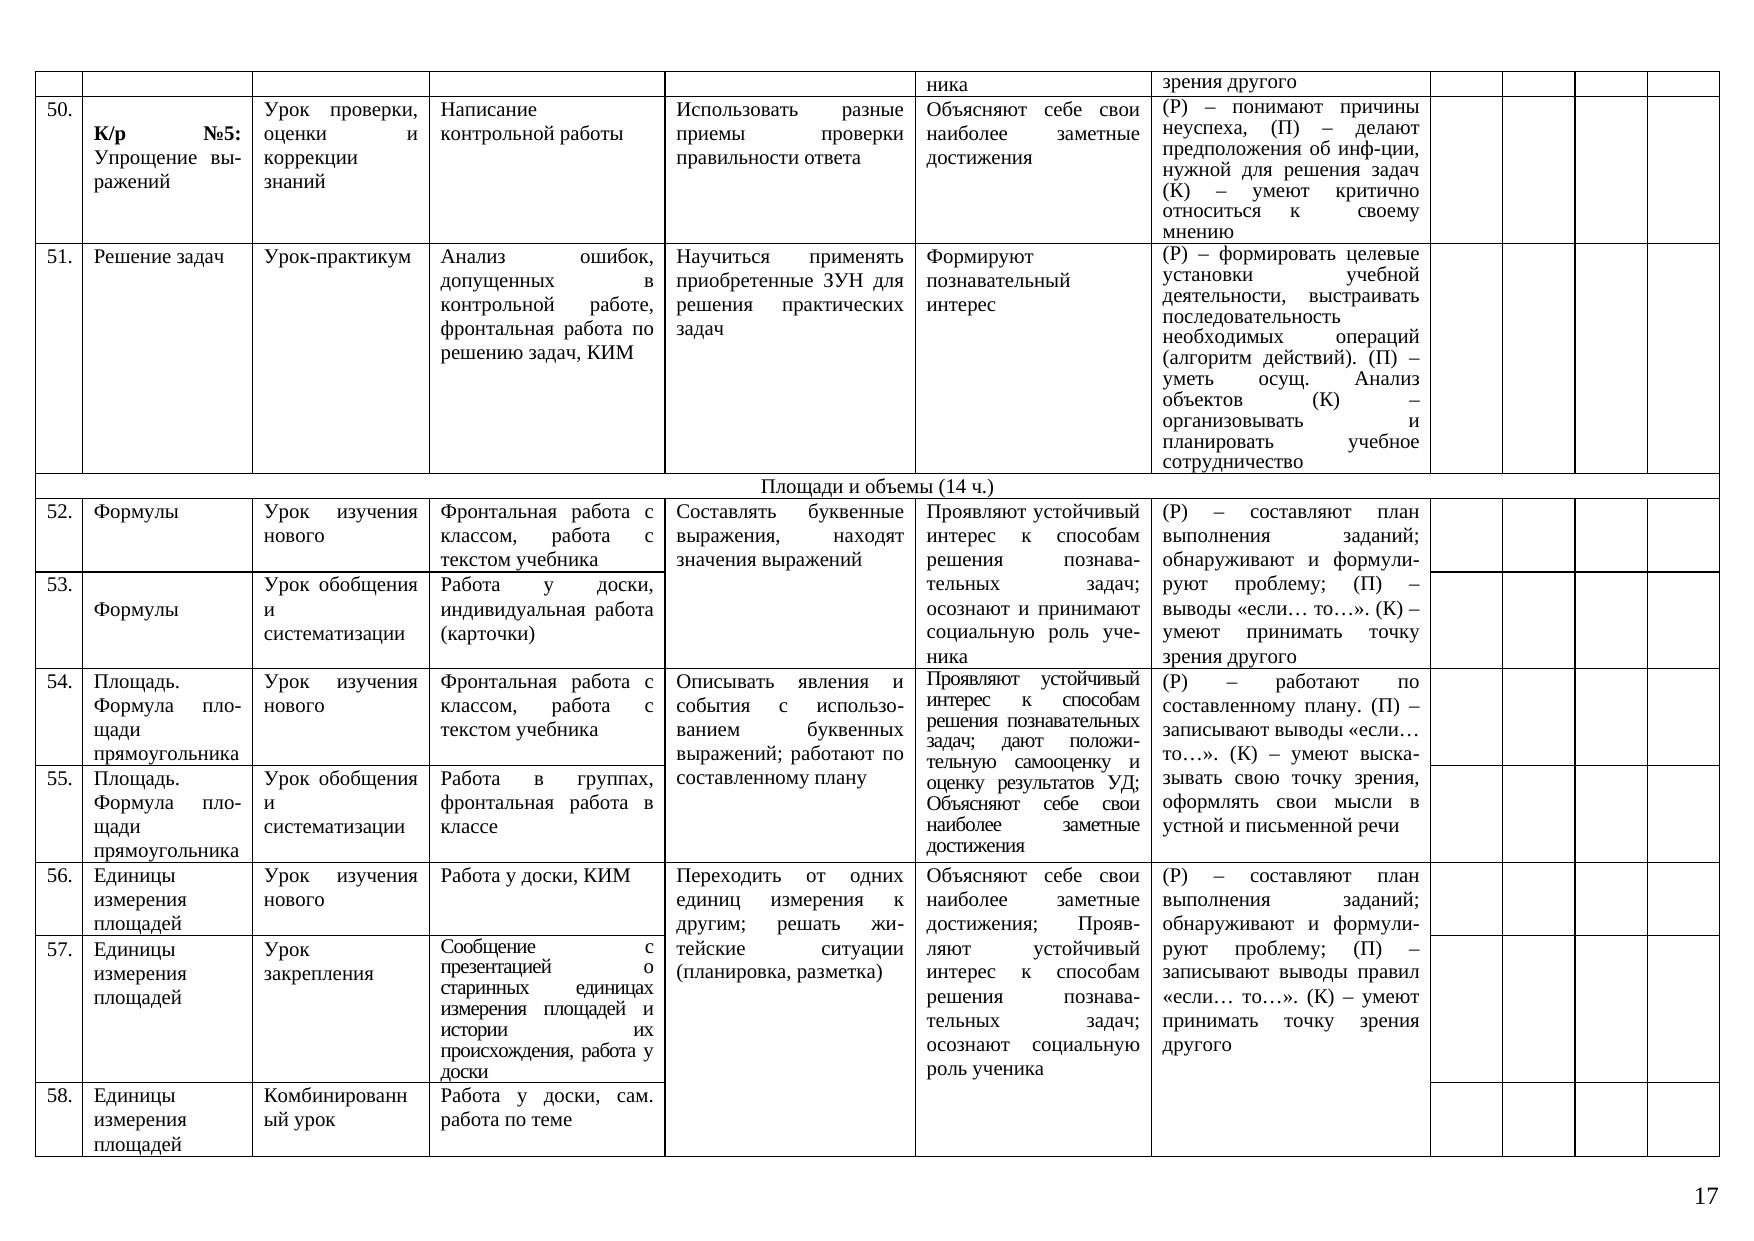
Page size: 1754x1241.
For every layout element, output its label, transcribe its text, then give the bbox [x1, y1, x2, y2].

table_cell [1576, 669, 1647, 765]
table_cell Объясняют себе свои наиболее заметные достижения [916, 97, 1151, 243]
table_cell Анализ ошибок, допущенных в контрольной работе, фронтальная работа по решению задач, КИМ [430, 244, 664, 473]
table_cell Площадь. Формула площади прямоугольника [83, 766, 252, 862]
table_cell [36, 573, 82, 668]
table_cell [1503, 97, 1574, 243]
table_cell Урок проверки, оценки и коррекции знаний [253, 97, 429, 243]
table_cell [36, 766, 82, 862]
table_cell Сообщение с презентацией о старинных единицах измерения площадей и истории их происхождения, работа у доски [430, 936, 664, 1082]
table_cell [1503, 244, 1574, 473]
table_cell [1648, 936, 1719, 1082]
table_cell [1503, 72, 1574, 96]
table_cell Единицы измерения площадей [83, 936, 252, 1082]
table_cell [36, 1083, 82, 1156]
table_cell Урок-практикум [253, 244, 429, 473]
table_cell Переходить от одних единиц измерения к другим; решать житейские ситуации (планировка, разметка) [666, 863, 915, 1156]
table_cell Использовать разные приемы проверки правильности ответа [666, 97, 915, 243]
table_cell Написание контрольной работы [430, 97, 664, 243]
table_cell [253, 72, 429, 96]
table_cell Работа в группах, фронтальная работа в классе [430, 766, 664, 862]
table_cell [1431, 244, 1502, 473]
table_cell [36, 244, 82, 473]
table_cell [1431, 499, 1502, 571]
table_cell [1576, 499, 1647, 571]
table_cell [1431, 1083, 1502, 1156]
table_cell Работа у доски, сам. работа по теме [430, 1083, 664, 1156]
table_cell [1576, 72, 1647, 96]
table_cell [36, 97, 82, 243]
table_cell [430, 72, 664, 96]
table_cell Фронтальная работа с классом, работа с текстом учебника [430, 499, 664, 571]
table_cell [36, 936, 82, 1082]
table_cell Проявляют устойчивый интерес к способам решения познавательных задач; дают положительную самооценку и оценку результатов УД; Объясняют себе свои наиболее заметные достижения [916, 669, 1151, 862]
table_cell [1503, 936, 1574, 1082]
table_cell (Р) – работают по составленному плану. (П) – записывают выводы «если… то…». (К) – умеют высказывать свою точку зрения, оформлять свои мысли в устной и письменной речи [1152, 669, 1430, 862]
table_cell [1431, 669, 1502, 765]
table_cell Урок изучения нового [253, 669, 429, 765]
table_cell [1431, 863, 1502, 935]
table_cell [1648, 573, 1719, 668]
table_cell (Р) – понимают причины неуспеха, (П) – делают предположения об инф-ции, нужной для решения задач (К) – умеют критично относиться к своему мнению [1152, 97, 1430, 243]
table_cell (Р) – формировать целевые установки учебной деятельности, выстраивать последовательность необходимых операций (алгоритм действий). (П) – уметь осущ. Анализ объектов (К) – организовывать и планировать учебное сотрудничество [1152, 244, 1430, 473]
table_cell [1503, 1083, 1574, 1156]
table_cell [1576, 573, 1647, 668]
table_cell [1648, 1083, 1719, 1156]
table_cell [1576, 97, 1647, 243]
table_cell [1431, 72, 1502, 96]
table_cell Формулы [83, 499, 252, 571]
table_cell Научиться применять приобретенные ЗУН для решения практических задач [666, 244, 915, 473]
table_cell [1431, 573, 1502, 668]
table_cell Урок изучения нового [253, 863, 429, 935]
table_cell Фронтальная работа с классом, работа с текстом учебника [430, 669, 664, 765]
table_cell Работа у доски, КИМ [430, 863, 664, 935]
table_cell [1648, 97, 1719, 243]
table_cell [1503, 573, 1574, 668]
table_cell [1648, 863, 1719, 935]
table_cell [1648, 499, 1719, 571]
table_cell [1648, 669, 1719, 765]
table_cell Формируют познавательный интерес [916, 244, 1151, 473]
table_cell Урок закрепления [253, 936, 429, 1082]
table_cell [1503, 863, 1574, 935]
table_cell Работа у доски, индивидуальная работа (карточки) [430, 573, 664, 668]
table_cell [1431, 97, 1502, 243]
table_cell Объясняют себе свои наиболее заметные достижения; Проявляют устойчивый интерес к способам решения познавательных задач; осознают социальную роль ученика [916, 863, 1151, 1156]
table_cell Площади и объемы (14 ч.) [36, 474, 1719, 498]
table_cell Урок обобщения и систематизации [253, 766, 429, 862]
table_cell [1648, 244, 1719, 473]
table_cell [36, 72, 82, 96]
table_cell [1576, 244, 1647, 473]
table_cell Решение задач [83, 244, 252, 473]
table_cell [1431, 936, 1502, 1082]
table_cell [1576, 766, 1647, 862]
table_cell [1503, 499, 1574, 571]
table_cell Площадь. Формула площади прямоугольника [83, 669, 252, 765]
table_cell [1576, 936, 1647, 1082]
table_cell Описывать явления и события с использованием буквенных выражений; работают по составленному плану [666, 669, 915, 862]
table_cell Формулы [83, 573, 252, 668]
table_cell [1576, 863, 1647, 935]
table_cell (Р) – составляют план выполнения заданий; обнаруживают и формулируют проблему; (П) – выводы «если… то…». (К) – умеют принимать точку зрения другого [1152, 499, 1430, 668]
table_cell (Р) – составляют план выполнения заданий; обнаруживают и формулируют проблему; (П) – записывают выводы правил «если… то…». (К) – умеют принимать точку зрения другого [1152, 863, 1430, 1156]
table_cell Проявляют устойчивый интерес к способам решения познавательных задач; осознают и принимают социальную роль ученика [916, 499, 1151, 668]
table_cell [1576, 1083, 1647, 1156]
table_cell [83, 72, 252, 96]
table_cell Единицы измерения площадей [83, 1083, 252, 1156]
table_cell Урок обобщения и систематизации [253, 573, 429, 668]
table_cell [36, 863, 82, 935]
table_cell [1431, 766, 1502, 862]
table_cell Составлять буквенные выражения, находят значения выражений [666, 499, 915, 668]
table_cell [36, 669, 82, 765]
table_cell Комбинированный урок [253, 1083, 429, 1156]
table_cell Урок изучения нового [253, 499, 429, 571]
table_cell К/р №5: Упрощение выражений [83, 97, 252, 243]
table_cell [1648, 72, 1719, 96]
table_cell [1648, 766, 1719, 862]
table_cell [1503, 669, 1574, 765]
table_cell Единицы измерения площадей [83, 863, 252, 935]
table_cell [36, 499, 82, 571]
table_cell [1503, 766, 1574, 862]
